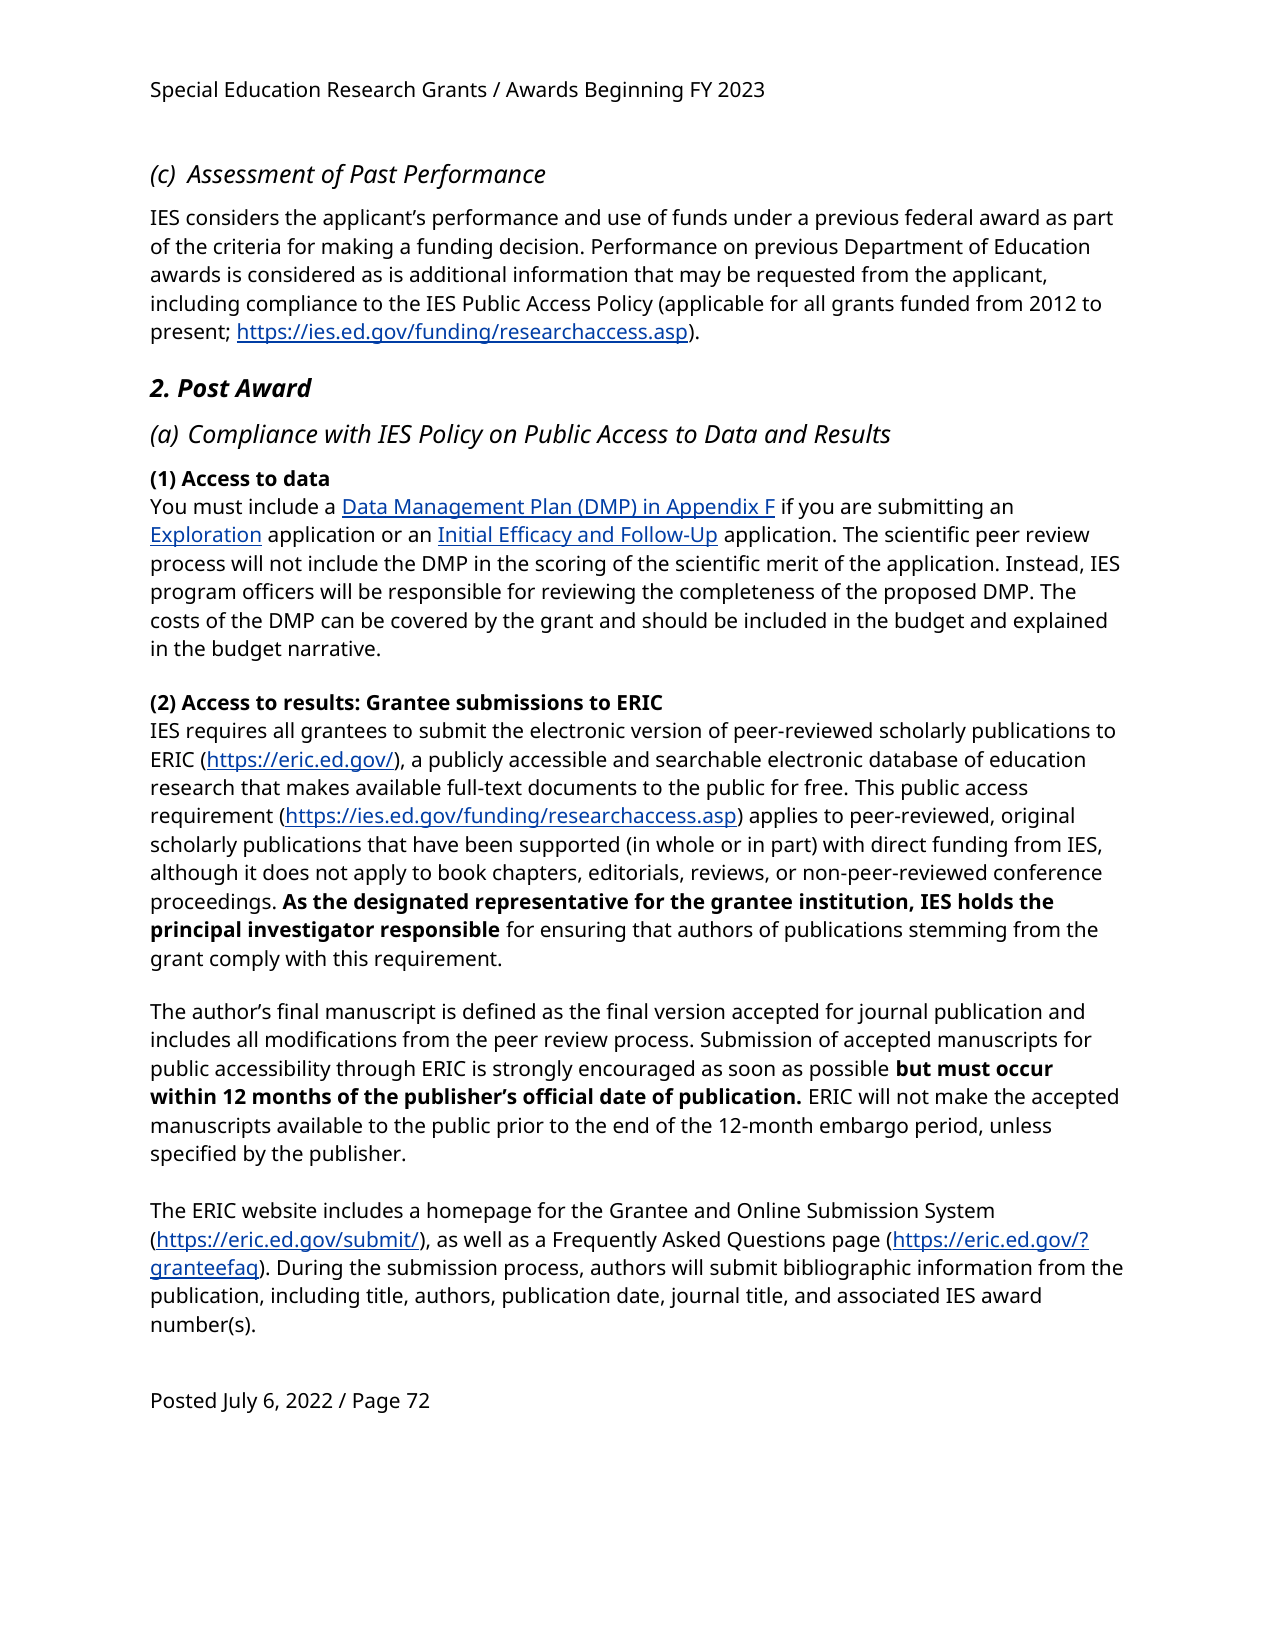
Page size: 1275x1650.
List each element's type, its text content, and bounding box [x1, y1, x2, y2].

subtitle (1) Access to data [150, 464, 1125, 492]
text IES considers the applicant’s performance and use of funds under a previous federal award as part of the criteria for making a funding decision. Performance on previous Department of Education awards is considered as is additional information that may be requested from the applicant, including compliance to the IES Public Access Policy (applicable for all grants funded from 2012 to present; https://ies.ed.gov/funding/researchaccess.asp). [150, 203, 1125, 346]
text The author’s final manuscript is defined as the final version accepted for journal publication and includes all modifications from the peer review process. Submission of accepted manuscripts for public accessibility through ERIC is strongly encouraged as soon as possible but must occur within 12 months of the publisher’s official date of publication. ERIC will not make the accepted manuscripts available to the public prior to the end of the 12-month embargo period, unless specified by the publisher. [150, 997, 1125, 1168]
text The ERIC website includes a homepage for the Grantee and Online Submission System (https://eric.ed.gov/submit/), as well as a Frequently Asked Questions page (https://eric.ed.gov/?granteefaq). During the submission process, authors will submit bibliographic information from the publication, including title, authors, publication date, journal title, and associated IES award number(s). [150, 1196, 1125, 1338]
subtitle Compliance with IES Policy on Public Access to Data and Results [150, 417, 1125, 451]
subtitle Assessment of Past Performance [150, 157, 1125, 191]
subtitle (2) Access to results: Grantee submissions to ERIC [150, 688, 1125, 716]
text You must include a Data Management Plan (DMP) in Appendix F if you are submitting an Exploration application or an Initial Efficacy and Follow-Up application. The scientific peer review process will not include the DMP in the scoring of the scientific merit of the application. Instead, IES program officers will be responsible for reviewing the completeness of the proposed DMP. The costs of the DMP can be covered by the grant and should be included in the budget and explained in the budget narrative. [150, 492, 1125, 663]
subtitle 2. Post Award [150, 371, 1125, 405]
text IES requires all grantees to submit the electronic version of peer-reviewed scholarly publications to ERIC (https://eric.ed.gov/), a publicly accessible and searchable electronic database of education research that makes available full-text documents to the public for free. This public access requirement (https://ies.ed.gov/funding/researchaccess.asp) applies to peer-reviewed, original scholarly publications that have been supported (in whole or in part) with direct funding from IES, although it does not apply to book chapters, editorials, reviews, or non-peer-reviewed conference proceedings. As the designated representative for the grantee institution, IES holds the principal investigator responsible for ensuring that authors of publications stemming from the grant comply with this requirement. [150, 716, 1125, 972]
